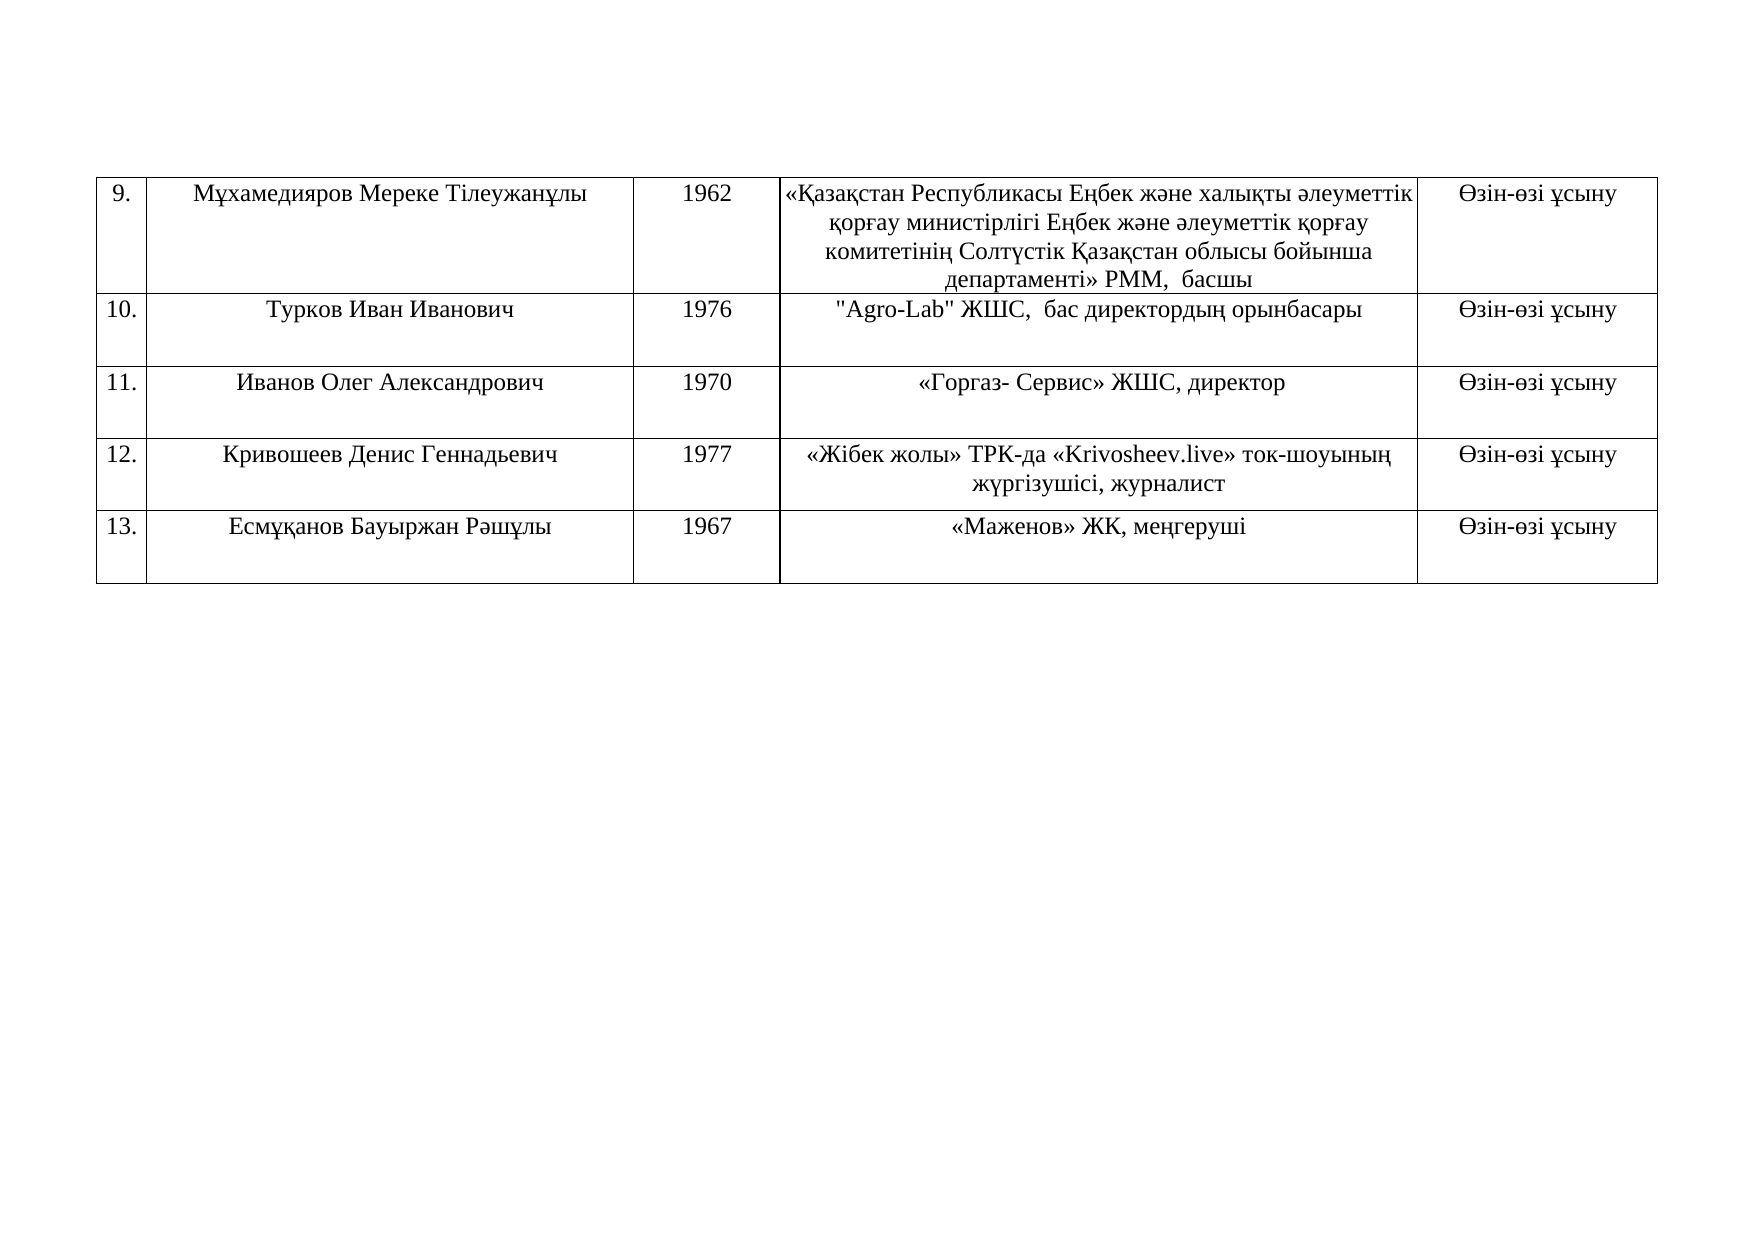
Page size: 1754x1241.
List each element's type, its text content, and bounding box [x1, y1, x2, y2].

table_cell "Agro-Lab" ЖШС, бас директордың орынбасары [781, 294, 1417, 366]
table_cell Өзін-өзі ұсыну [1418, 294, 1657, 366]
table_cell 1967 [634, 511, 779, 583]
table_cell 1977 [634, 439, 779, 510]
table_cell Кривошеев Денис Геннадьевич [147, 439, 633, 510]
table_cell 10. [97, 294, 146, 366]
table_cell 1970 [634, 367, 779, 438]
table_cell Турков Иван Иванович [147, 294, 633, 366]
table_cell Өзін-өзі ұсыну [1418, 178, 1657, 293]
table_cell «Жібек жолы» ТРК-да «Krivosheev.live» ток-шоуының жүргізушісі, журналист [781, 439, 1417, 510]
table_cell Есмұқанов Бауыржан Рәшұлы [147, 511, 633, 583]
table_cell Өзін-өзі ұсыну [1418, 367, 1657, 438]
table_cell 1976 [634, 294, 779, 366]
table_cell Мұхамедияров Мереке Тілеужанұлы [147, 178, 633, 293]
table_cell 11. [97, 367, 146, 438]
table_cell «Маженов» ЖК, меңгеруші [781, 511, 1417, 583]
table_cell 1962 [634, 178, 779, 293]
table_cell Иванов Олег Александрович [147, 367, 633, 438]
table_cell 12. [97, 439, 146, 510]
table_cell «Горгаз- Сервис» ЖШС, директор [781, 367, 1417, 438]
table_cell Өзін-өзі ұсыну [1418, 511, 1657, 583]
table_cell Өзін-өзі ұсыну [1418, 439, 1657, 510]
table_cell 13. [97, 511, 146, 583]
table_cell «Қазақстан Республикасы Еңбек және халықты әлеуметтік қорғау министірлігі Еңбек және әлеуметтік қорғау комитетінің Солтүстік Қазақстан облысы бойынша департаменті» РММ, басшы [781, 178, 1417, 293]
table_cell 9. [97, 178, 146, 293]
